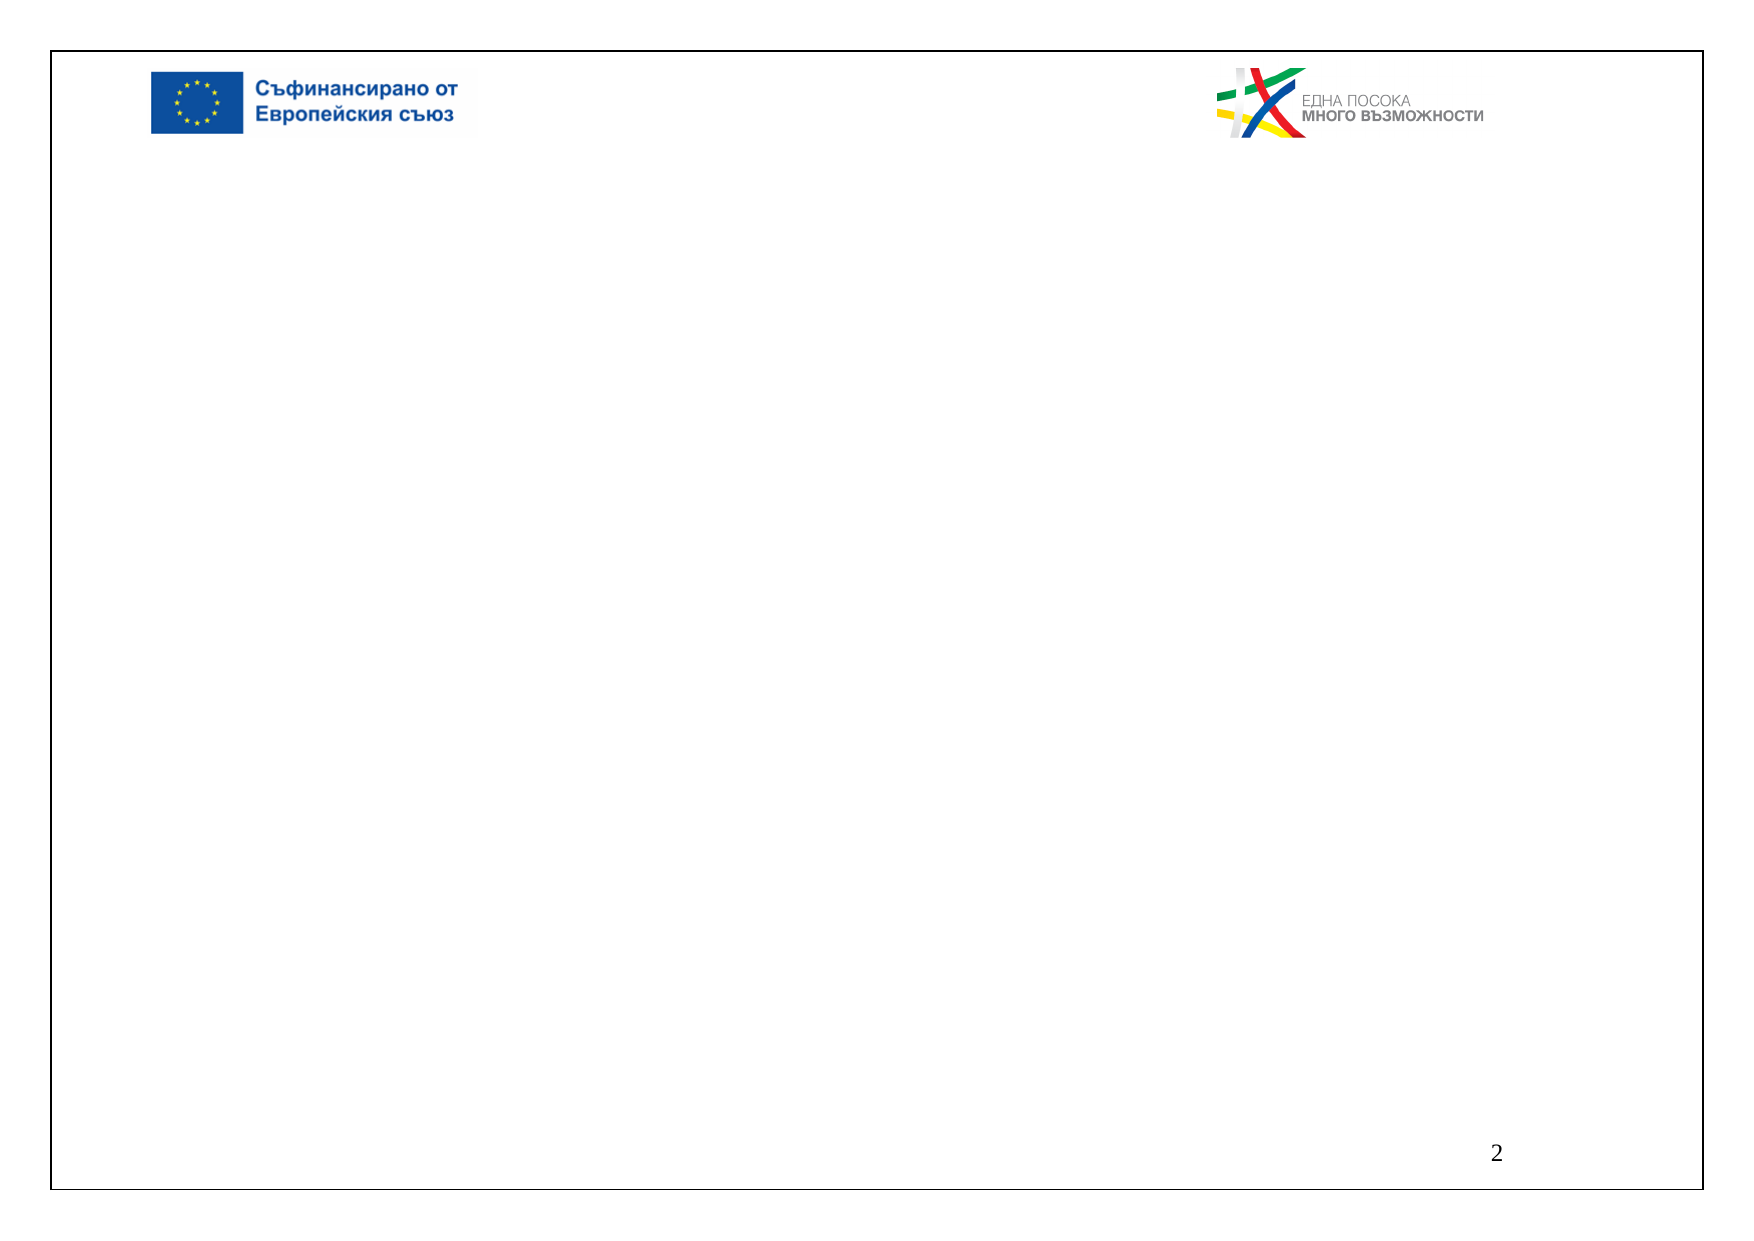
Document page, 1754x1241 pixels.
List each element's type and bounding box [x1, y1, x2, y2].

picture [147, 68, 478, 138]
picture [1206, 59, 1496, 138]
